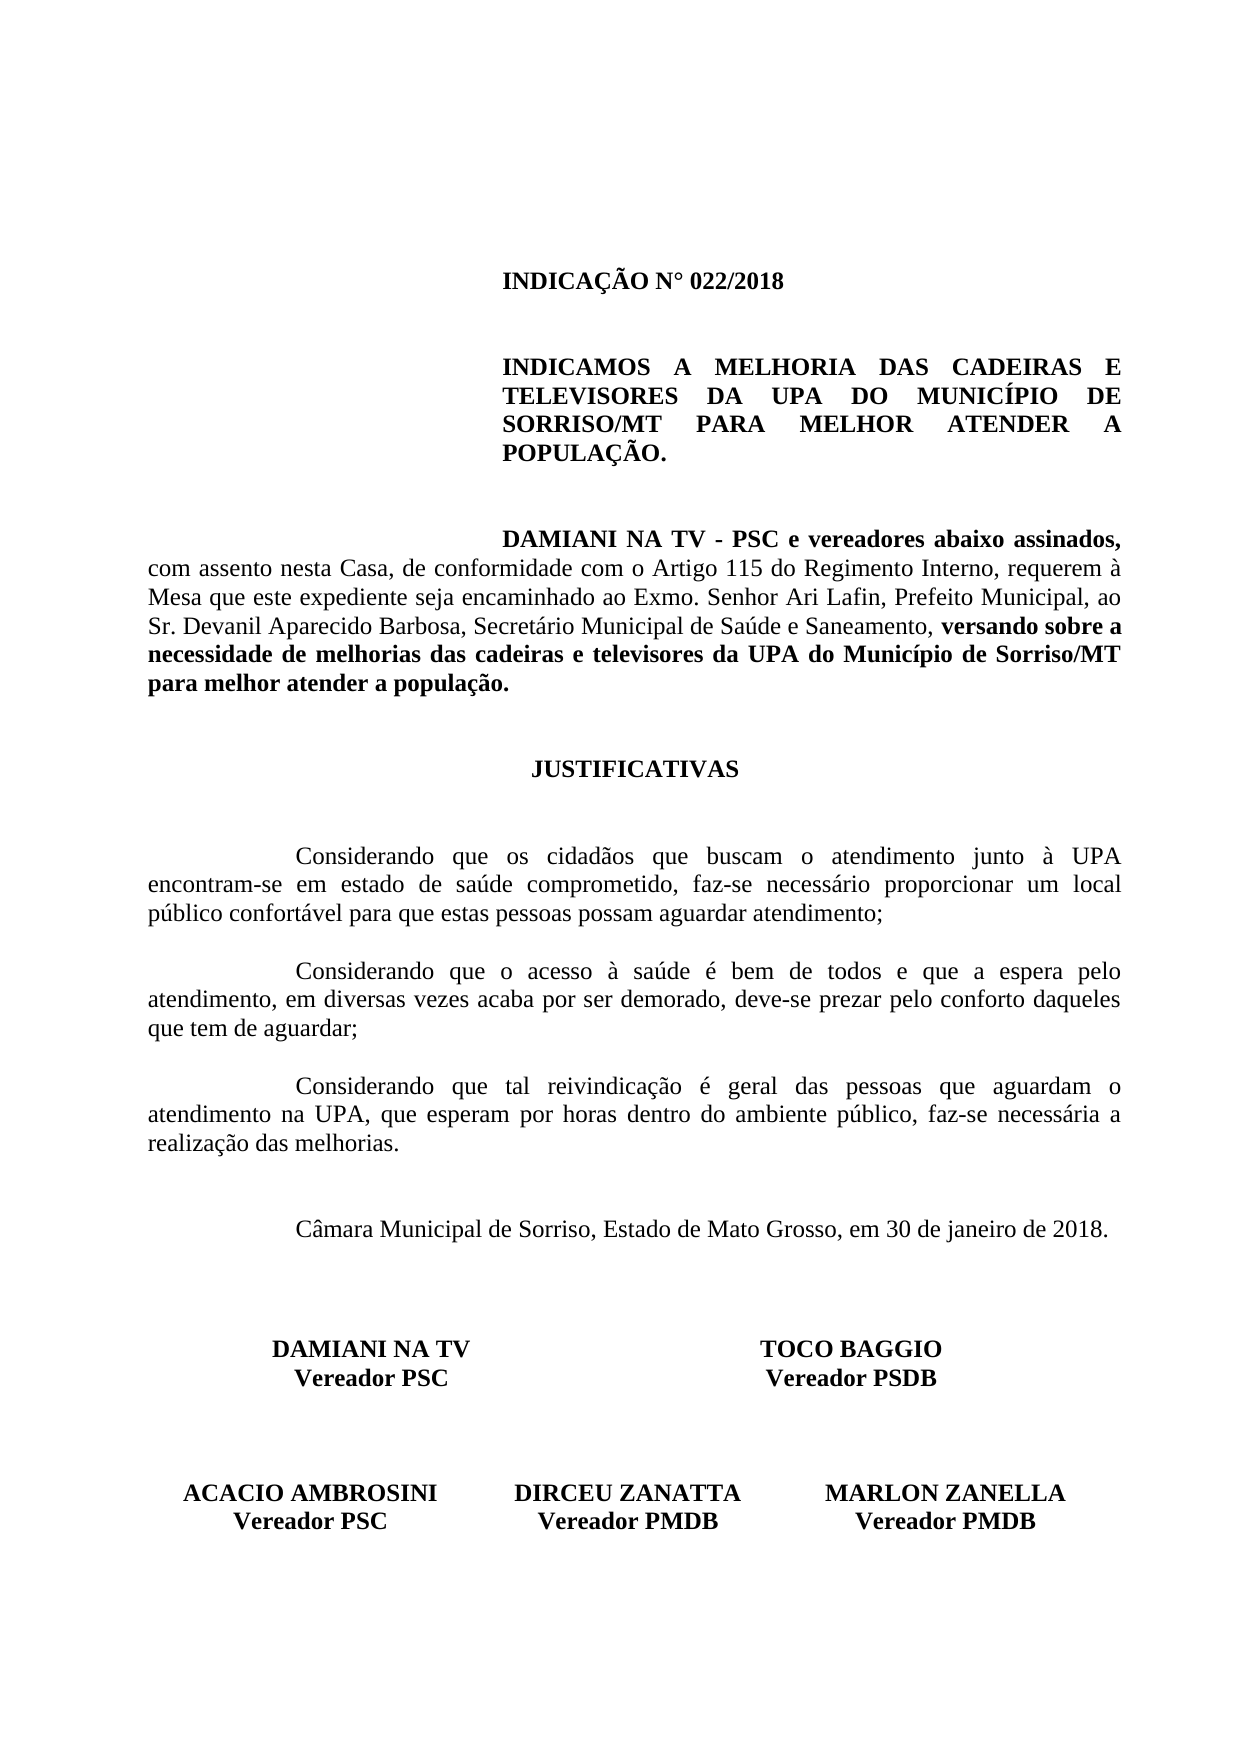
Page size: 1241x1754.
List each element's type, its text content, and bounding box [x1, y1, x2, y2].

text Câmara Municipal de Sorriso, Estado de Mato Grosso, em 30 de janeiro de 2018. [148, 1214, 1122, 1243]
text Considerando que os cidadãos que buscam o atendimento junto à UPA encontram-se em estado de saúde comprometido, faz-se necessário proporcionar um local público confortável para que estas pessoas possam aguardar atendimento; [148, 841, 1122, 927]
table_header DIRCEU ZANATTA Vereador PMDB [473, 1478, 783, 1542]
text INDICAÇÃO N° 022/2018 [502, 266, 1122, 294]
text Considerando que o acesso à saúde é bem de todos e que a espera pelo atendimento, em diversas vezes acaba por ser demorado, deve-se prezar pelo conforto daqueles que tem de aguardar; [148, 956, 1122, 1042]
text Considerando que tal reivindicação é geral das pessoas que aguardam o atendimento na UPA, que esperam por horas dentro do ambiente público, faz-se necessária a realização das melhorias. [148, 1071, 1122, 1157]
table_header MARLON ZANELLA Vereador PMDB [783, 1478, 1108, 1542]
table_header ACACIO AMBROSINI Vereador PSC [148, 1478, 473, 1542]
table_header DAMIANI NA TV Vereador PSC [148, 1334, 594, 1449]
text DAMIANI NA TV - PSC e vereadores abaixo assinados, com assento nesta Casa, de conformidade com o Artigo 115 do Regimento Interno, requerem à Mesa que este expediente seja encaminhado ao Exmo. Senhor Ari Lafin, Prefeito Municipal, ao Sr. Devanil Aparecido Barbosa, Secretário Municipal de Saúde e Saneamento, versando sobre a necessidade de melhorias das cadeiras e televisores da UPA do Município de Sorriso/MT para melhor atender a população. [148, 524, 1122, 697]
table_header TOCO BAGGIO Vereador PSDB [595, 1334, 1108, 1449]
text JUSTIFICATIVAS [148, 754, 1122, 783]
text INDICAMOS A MELHORIA DAS CADEIRAS E TELEVISORES DA UPA DO MUNICÍPIO DE SORRISO/MT PARA MELHOR ATENDER A POPULAÇÃO. [502, 352, 1122, 467]
